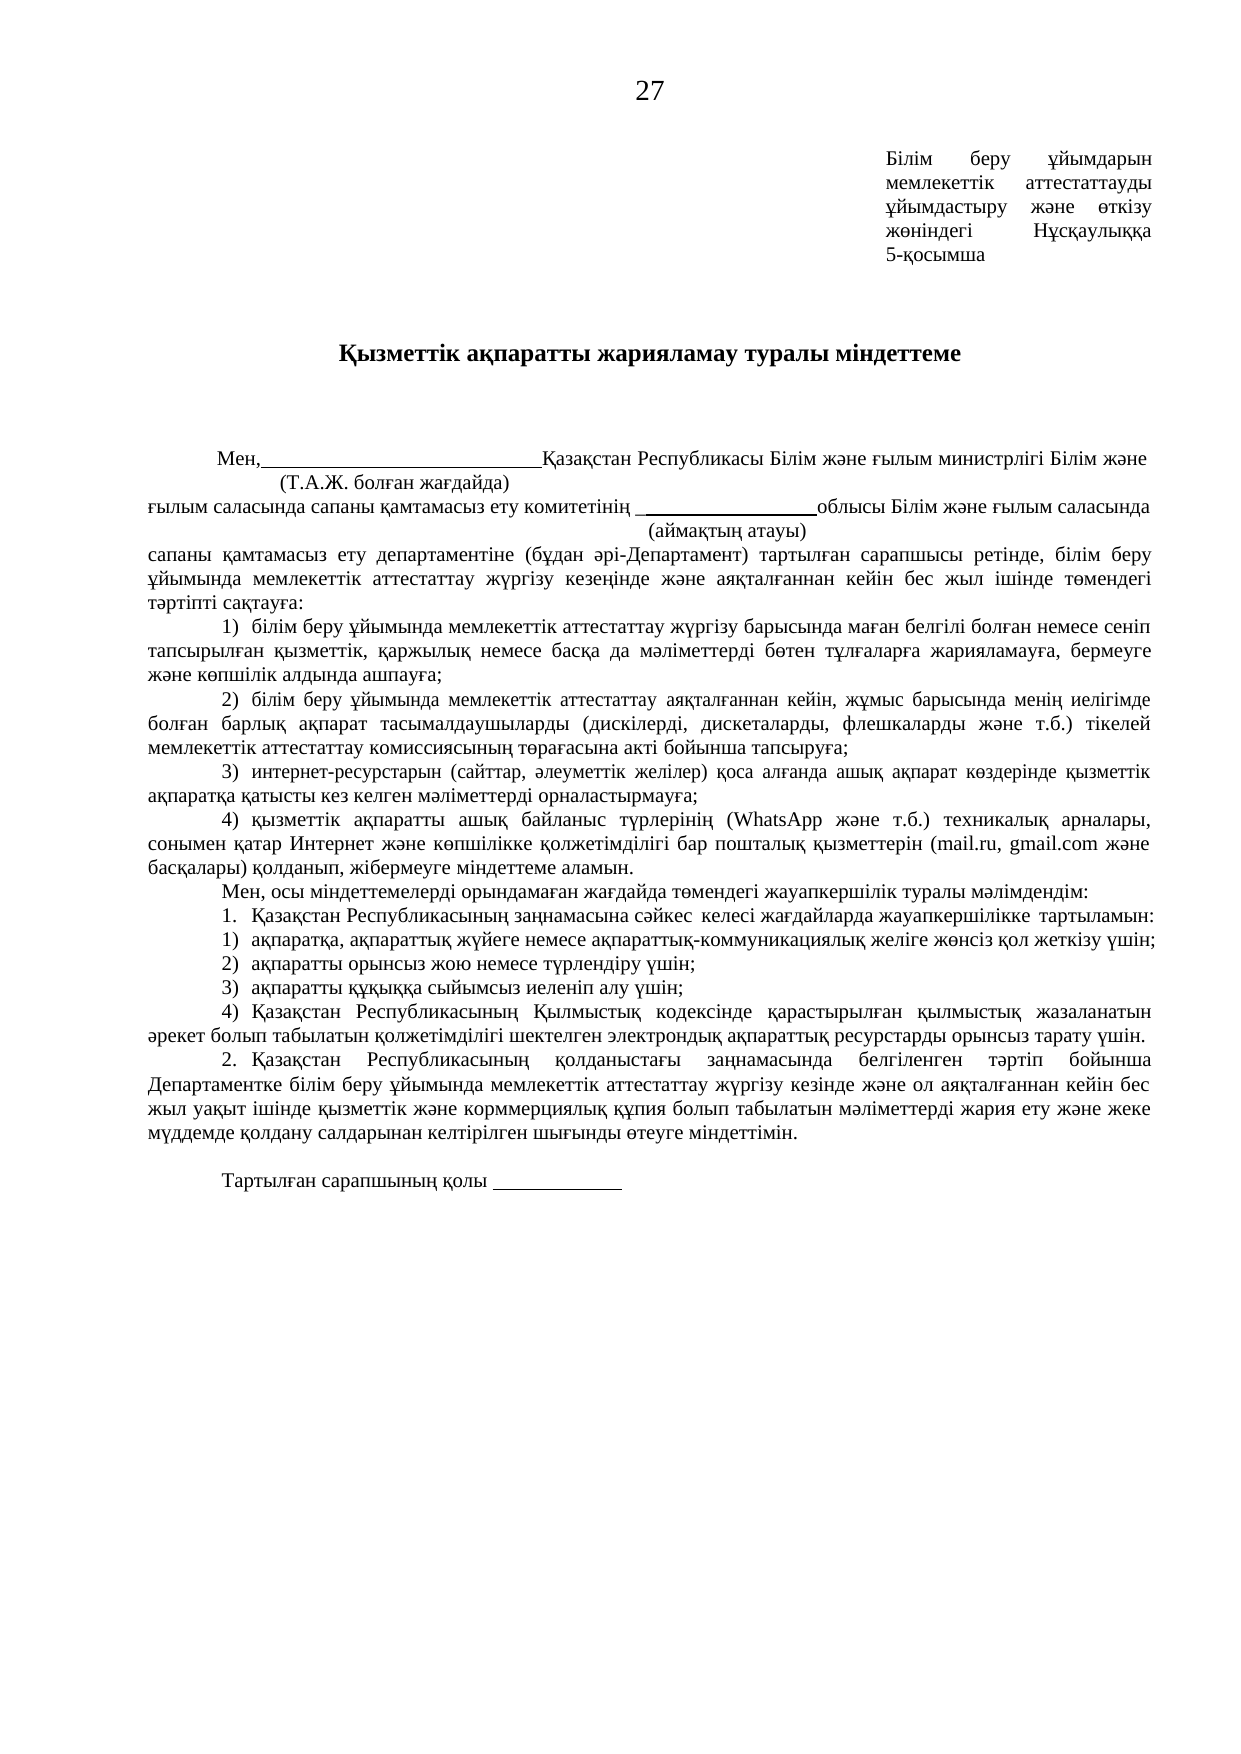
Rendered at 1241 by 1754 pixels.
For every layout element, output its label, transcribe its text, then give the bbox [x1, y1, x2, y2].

list Қазақстан Республикасының заңнамасына сәйкес келесі жағдайларда жауапкершілікке тартыламын: [221, 903, 1167, 927]
list ақпаратты құқыққа сыйымсыз иеленіп алу үшін; [221, 975, 1167, 999]
text Мен, осы міндеттемелерді орындамаған жағдайда төмендегі жауапкершілік туралы мәлімдендім: [221, 879, 1167, 903]
list білім беру ұйымында мемлекеттік аттестаттау аяқталғаннан кейін, жұмыс барысында менің иелігімде болған барлық ақпарат тасымалдаушыларды (дискілерді, дискеталарды, флешкаларды және т.б.) тікелей мемлекеттік аттестаттау комиссиясының төрағасына акті бойынша тапсыруға; [148, 686, 1151, 759]
text Тартылған сарапшының қолы [221, 1168, 1167, 1192]
list қызметтік ақпаратты ашық байланыс түрлерінің (WhatsApp және т.б.) техникалық арналары, сонымен қатар Интернет және көпшілікке қолжетімділігі бар пошталық қызметтерін (mail.ru, gmail.com және басқалары) қолданып, жібермеуге міндеттеме аламын. [148, 807, 1151, 879]
list ақпаратты орынсыз жою немесе түрлендіру үшін; [221, 951, 1167, 975]
text ғылым саласында сапаны қамтамасыз ету комитетінің _ облысы Білім және ғылым саласында [148, 494, 1167, 518]
list білім беру ұйымында мемлекеттік аттестаттау жүргізу барысында маған белгілі болған немесе сеніп тапсырылған қызметтік, қаржылық немесе басқа да мәліметтерді бөтен тұлғаларға жарияламауға, бермеуге және көпшілік алдында ашпауға; [148, 614, 1152, 686]
list интернет-ресурстарын (сайттар, әлеуметтік желілер) қоса алғанда ашық ақпарат көздерінде қызметтік ақпаратқа қатысты кез келген мәліметтерді орналастырмауға; [148, 759, 1151, 807]
list Қазақстан Республикасының Қылмыстық кодексiнде қарастырылған қылмыстық жазаланатын әрекет болып табылатын қолжетімділігі шектелген электрондық ақпараттық ресурстарды орынсыз тарату үшін. [148, 999, 1151, 1047]
text Білім беру ұйымдарын мемлекеттік аттестаттауды ұйымдастыру және өткізу жөніндегі Нұсқаулыққа 5-қосымша [886, 146, 1152, 266]
text (аймақтың атауы) [648, 518, 1167, 542]
list ақпаратқа, ақпараттық жүйеге немесе ақпараттық-коммуникациялық желіге жөнсіз қол жеткізу үшін; [221, 927, 1167, 951]
list Қазақстан Республикасының қолданыстағы заңнамасында белгіленген тәртіп бойынша Департаментке білім беру ұйымында мемлекеттік аттестаттау жүргізу кезінде және ол аяқталғаннан кейін бес жыл уақыт ішінде қызметтік және корммерциялық құпия болып табылатын мәліметтерді жария ету және жеке мүддемде қолдану салдарынан келтірілген шығынды өтеуге міндеттімін. [148, 1047, 1152, 1144]
text Мен, Қазақстан Республикасы Білім және ғылым министрлігі Білім және (Т.А.Ж. болған жағдайда) [217, 446, 1148, 494]
text Қызметтік ақпаратты жарияламау туралы міндеттеме [165, 338, 1135, 367]
text сапаны қамтамасыз ету департаментіне (бұдан әрі-Департамент) тартылған сарапшысы ретінде, білім беру ұйымында мемлекеттік аттестаттау жүргізу кезеңінде және аяқталғаннан кейін бес жыл ішінде төмендегі тәртіпті сақтауға: [148, 542, 1152, 614]
